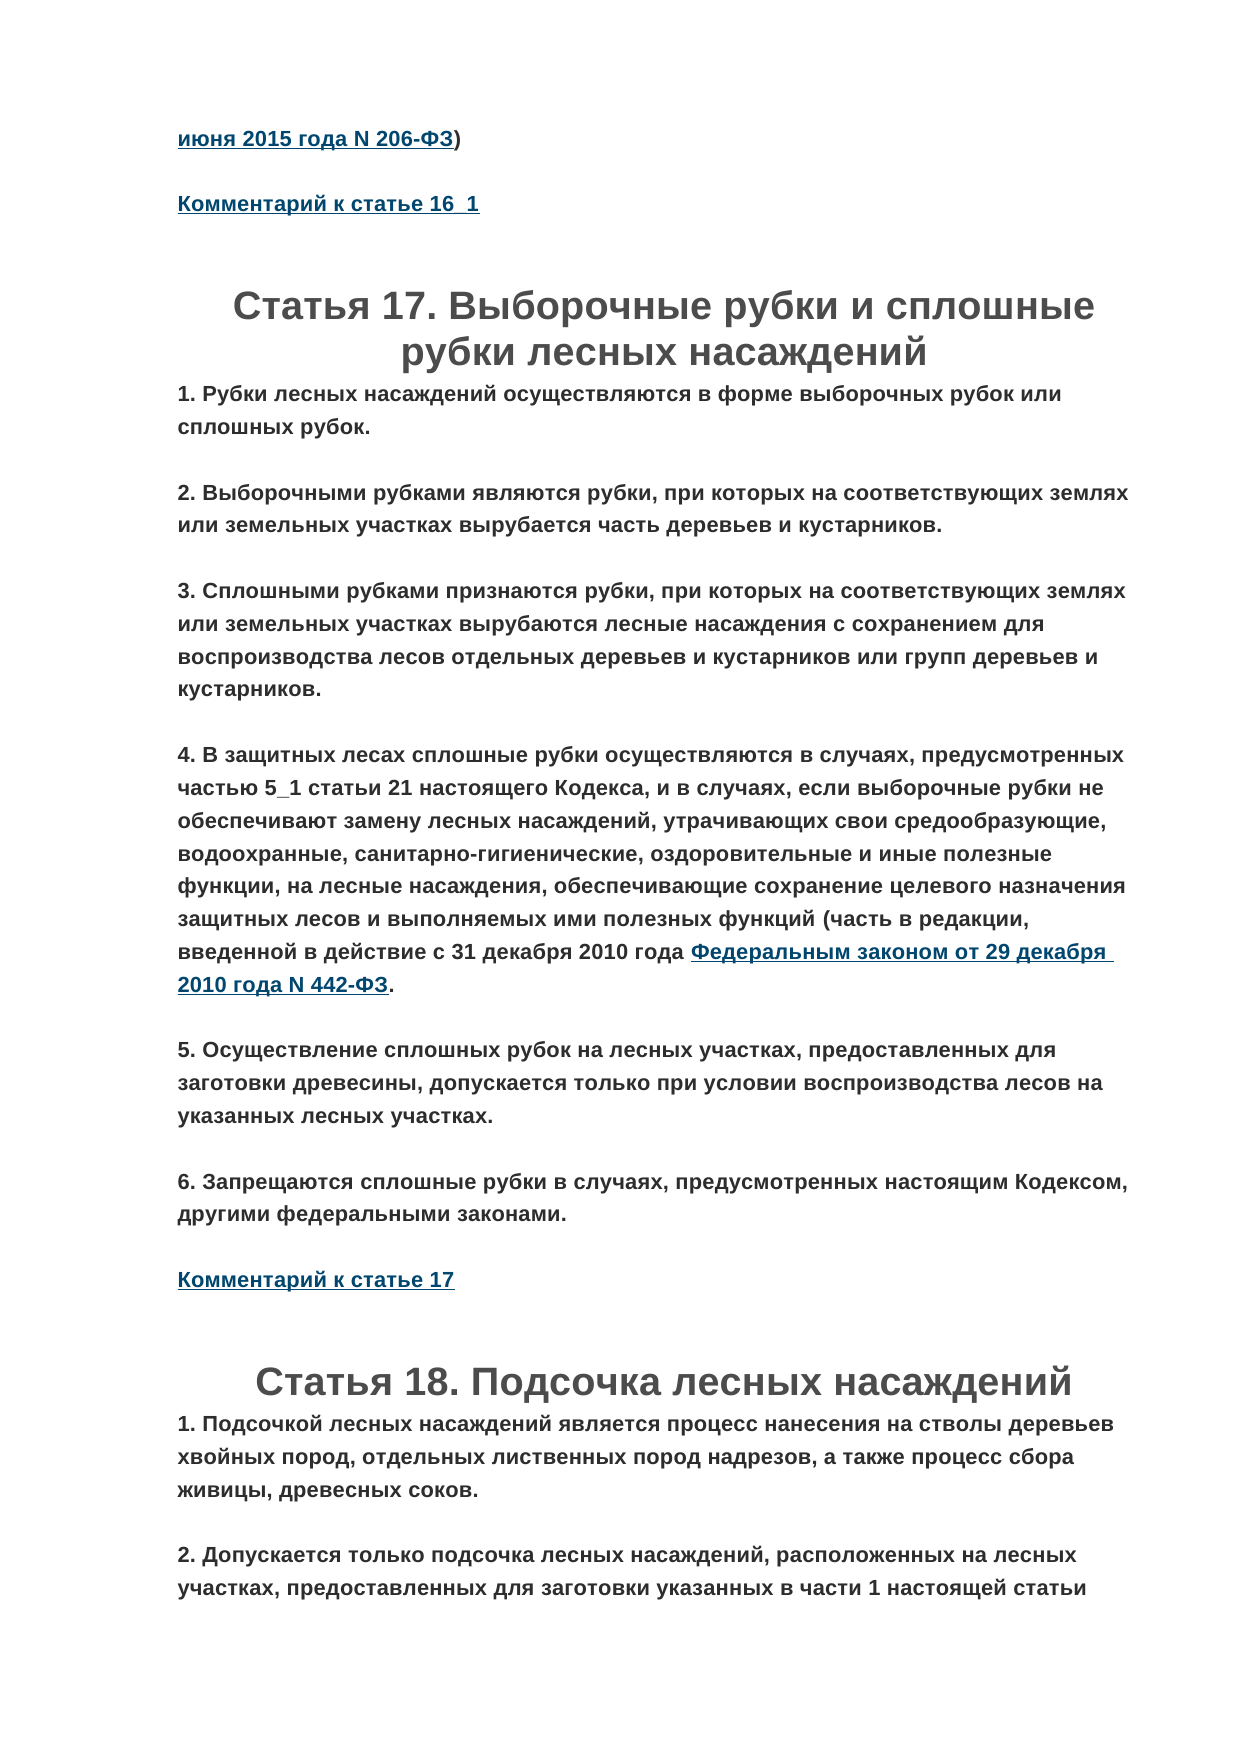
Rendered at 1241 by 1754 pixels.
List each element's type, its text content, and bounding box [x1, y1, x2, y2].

text 1. Подсочкой лесных насаждений является процесс нанесения на стволы деревьев хвойных пород, отдельных лиственных пород надрезов, а также процесс сбора живицы, древесных соков. [177, 1403, 1152, 1535]
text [177, 118, 1152, 282]
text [177, 1535, 1152, 1600]
text Статья 17. Выборочные рубки и сплошные рубки лесных насаждений [177, 282, 1152, 373]
text 6. Запрещаются сплошные рубки в случаях, предусмотренных настоящим Кодексом, другими федеральными законами. [177, 1161, 1152, 1259]
text 2. Выборочными рубками являются рубки, при которых на соответствующих землях или земельных участках вырубается часть деревьев и кустарников. [177, 472, 1152, 570]
text Комментарий к статье 17 [177, 1259, 1152, 1292]
text Статья 18. Подсочка лесных насаждений [177, 1358, 1152, 1403]
text 4. В защитных лесах сплошные рубки осуществляются в случаях, предусмотренных частью 5_1 статьи 21 настоящего Кодекса, и в случаях, если выборочные рубки не обеспечивают замену лесных насаждений, утрачивающих свои средообразующие, водоохранные, санитарно-гигиенические, оздоровительные и иные полезные функции, на лесные насаждения, обеспечивающие сохранение целевого назначения защитных лесов и выполняемых ими полезных функций (часть в редакции, введенной в действие с 31 декабря 2010 года Федеральным законом от 29 декабря 2010 года N 442-ФЗ. [177, 734, 1152, 1030]
text 5. Осуществление сплошных рубок на лесных участках, предоставленных для заготовки древесины, допускается только при условии воспроизводства лесов на указанных лесных участках. [177, 1030, 1152, 1161]
text 1. Рубки лесных насаждений осуществляются в форме выборочных рубок или сплошных рубок. [177, 373, 1152, 472]
text 3. Сплошными рубками признаются рубки, при которых на соответствующих землях или земельных участках вырубаются лесные насаждения с сохранением для воспроизводства лесов отдельных деревьев и кустарников или групп деревьев и кустарников. [177, 570, 1152, 734]
